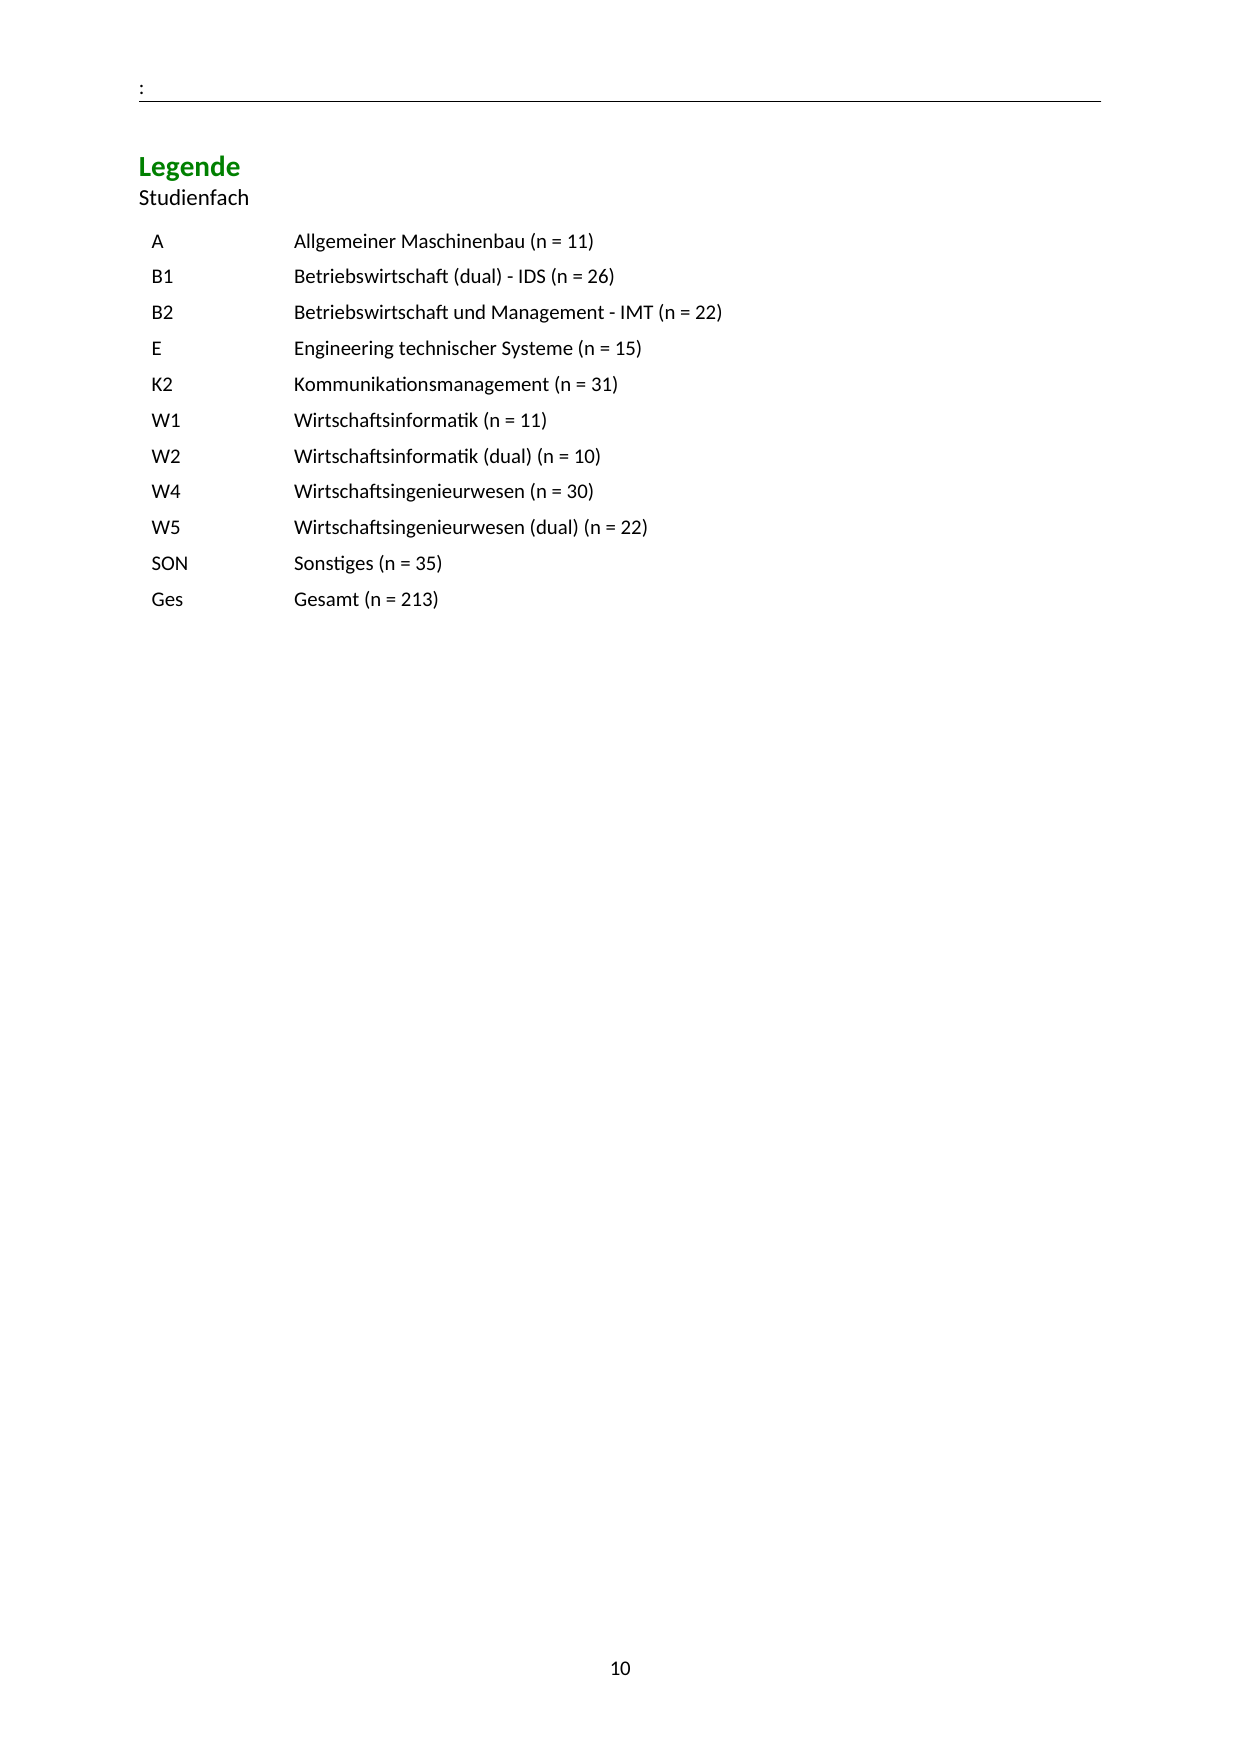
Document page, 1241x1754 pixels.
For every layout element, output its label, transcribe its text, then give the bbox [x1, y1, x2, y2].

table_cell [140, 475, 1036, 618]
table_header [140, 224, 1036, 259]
subtitle Legende [139, 148, 1101, 183]
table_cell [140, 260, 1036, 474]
text Studienfach [139, 183, 1101, 211]
